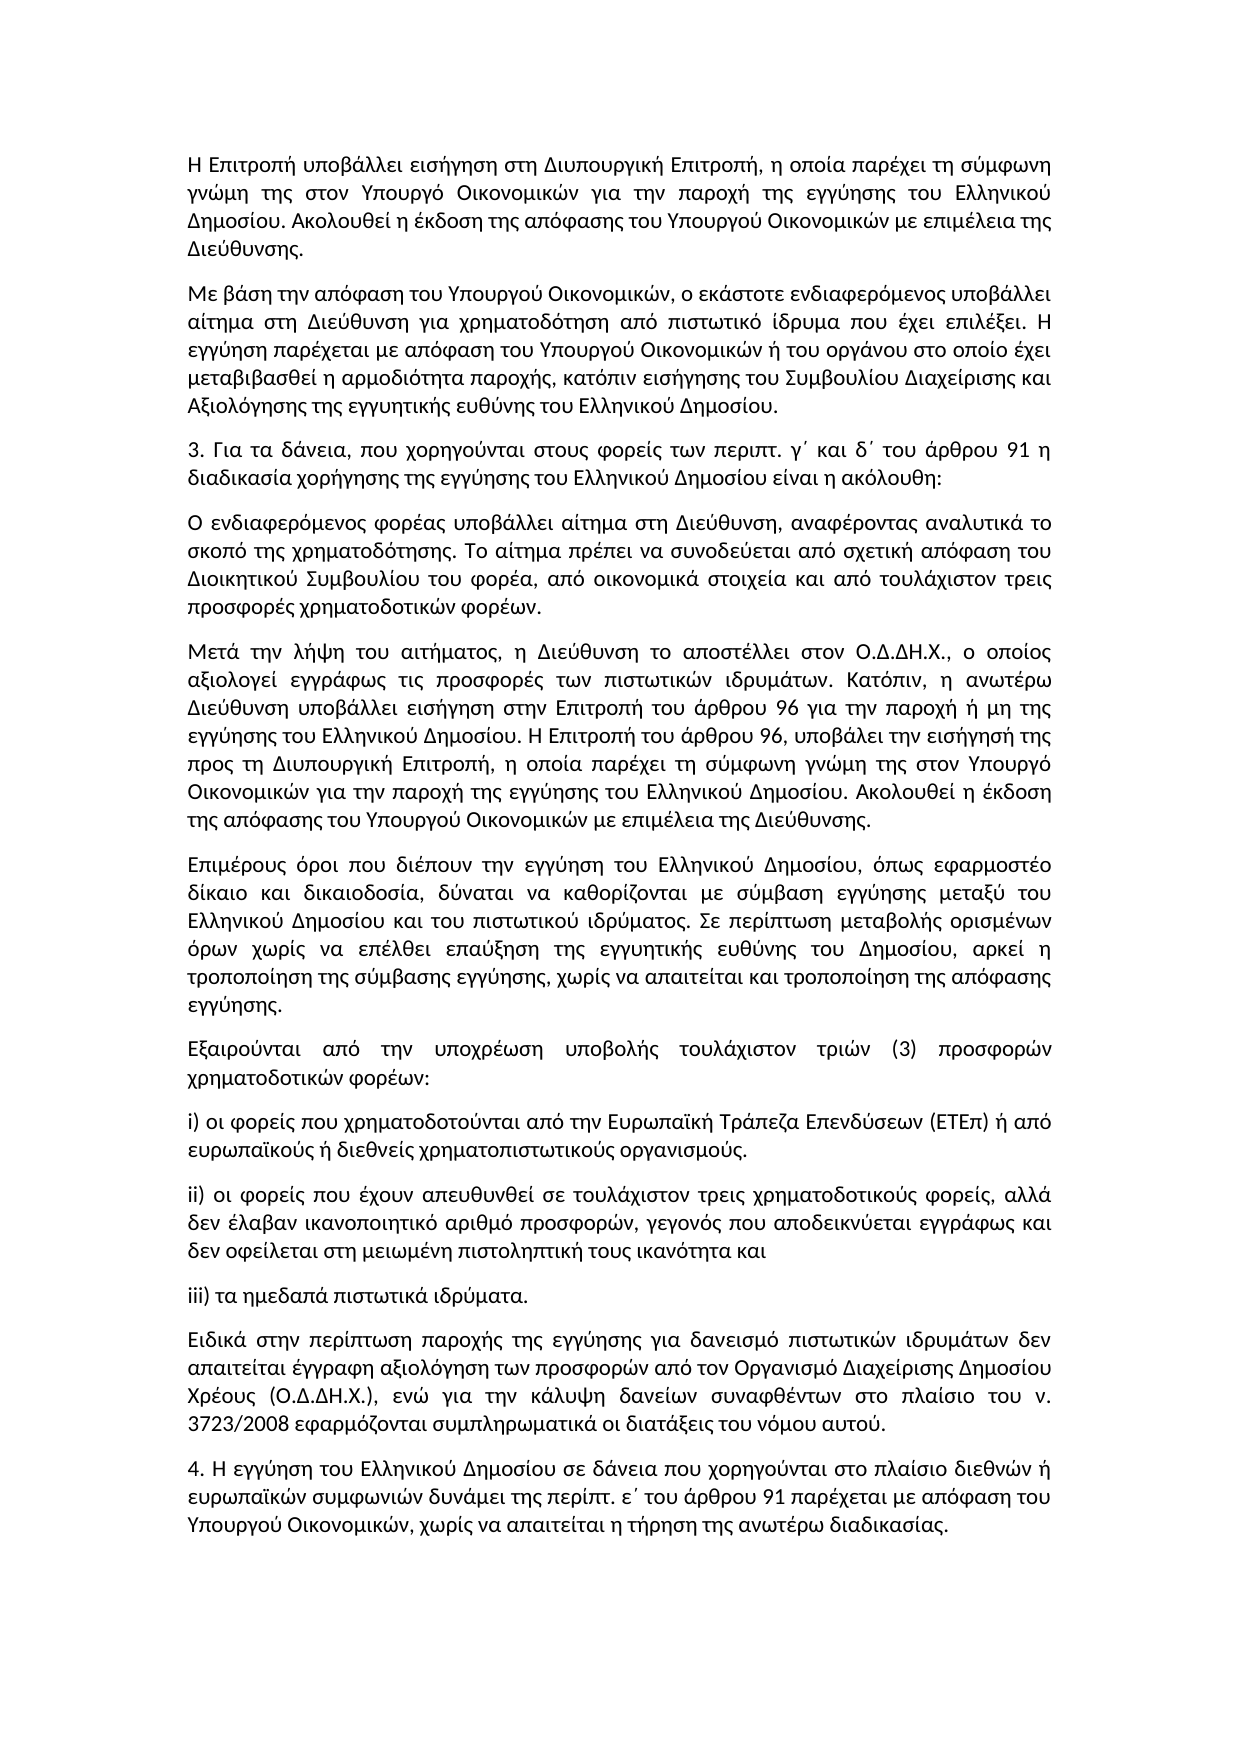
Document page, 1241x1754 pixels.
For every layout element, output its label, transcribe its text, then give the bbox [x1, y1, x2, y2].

text Μετά την λήψη του αιτήματος, η Διεύθυνση το αποστέλλει στον Ο.Δ.ΔΗ.Χ., ο οποίος αξιολογεί εγγράφως τις προσφορές των πιστωτικών ιδρυμάτων. Κατόπιν, η ανωτέρω Διεύθυνση υποβάλλει εισήγηση στην Επιτροπή του άρθρου 96 για την παροχή ή μη της εγγύησης του Ελληνικού Δημοσίου. Η Επιτροπή του άρθρου 96, υποβάλει την εισήγησή της προς τη Διυπουργική Επιτροπή, η οποία παρέχει τη σύμφωνη γνώμη της στον Υπουργό Οικονομικών για την παροχή της εγγύησης του Ελληνικού Δημοσίου. Ακολουθεί η έκδοση της απόφασης του Υπουργού Οικονομικών με επιμέλεια της Διεύθυνσης. [187, 637, 1053, 833]
text iii) τα ημεδαπά πιστωτικά ιδρύματα. [187, 1281, 1053, 1309]
text Ο ενδιαφερόμενος φορέας υποβάλλει αίτημα στη Διεύθυνση, αναφέροντας αναλυτικά το σκοπό της χρηματοδότησης. Το αίτημα πρέπει να συνοδεύεται από σχετική απόφαση του Διοικητικού Συμβουλίου του φορέα, από οικονομικά στοιχεία και από τουλάχιστον τρεις προσφορές χρηματοδοτικών φορέων. [187, 508, 1053, 620]
text 4. Η εγγύηση του Ελληνικού Δημοσίου σε δάνεια που χορηγούνται στο πλαίσιο διεθνών ή ευρωπαϊκών συμφωνιών δυνάμει της περίπτ. ε΄ του άρθρου 91 παρέχεται με απόφαση του Υπουργού Οικονομικών, χωρίς να απαιτείται η τήρηση της ανωτέρω διαδικασίας. [187, 1454, 1053, 1538]
text Ειδικά στην περίπτωση παροχής της εγγύησης για δανεισμό πιστωτικών ιδρυμάτων δεν απαιτείται έγγραφη αξιολόγηση των προσφορών από τον Οργανισμό Διαχείρισης Δημοσίου Χρέους (Ο.Δ.ΔΗ.Χ.), ενώ για την κάλυψη δανείων συναφθέντων στο πλαίσιο του ν. 3723/2008 εφαρμόζονται συμπληρωματικά οι διατάξεις του νόμου αυτού. [187, 1325, 1053, 1437]
text Με βάση την απόφαση του Υπουργού Οικονομικών, ο εκάστοτε ενδιαφερόμενος υποβάλλει αίτημα στη Διεύθυνση για χρηματοδότηση από πιστωτικό ίδρυμα που έχει επιλέξει. Η εγγύηση παρέχεται με απόφαση του Υπουργού Οικονομικών ή του οργάνου στο οποίο έχει μεταβιβασθεί η αρμοδιότητα παροχής, κατόπιν εισήγησης του Συμβουλίου Διαχείρισης και Αξιολόγησης της εγγυητικής ευθύνης του Ελληνικού Δημοσίου. [187, 279, 1053, 419]
text ii) οι φορείς που έχουν απευθυνθεί σε τουλάχιστον τρεις χρηματοδοτικούς φορείς, αλλά δεν έλαβαν ικανοποιητικό αριθμό προσφορών, γεγονός που αποδεικνύεται εγγράφως και δεν οφείλεται στη μειωμένη πιστοληπτική τους ικανότητα και [187, 1180, 1053, 1264]
text Η Επιτροπή υποβάλλει εισήγηση στη Διυπουργική Επιτροπή, η οποία παρέχει τη σύμφωνη γνώμη της στον Υπουργό Οικονομικών για την παροχή της εγγύησης του Ελληνικού Δημοσίου. Ακολουθεί η έκδοση της απόφασης του Υπουργού Οικονομικών με επιμέλεια της Διεύθυνσης. [187, 150, 1053, 262]
text Επιμέρους όροι που διέπουν την εγγύηση του Ελληνικού Δημοσίου, όπως εφαρμοστέο δίκαιο και δικαιοδοσία, δύναται να καθορίζονται με σύμβαση εγγύησης μεταξύ του Ελληνικού Δημοσίου και του πιστωτικού ιδρύματος. Σε περίπτωση μεταβολής ορισμένων όρων χωρίς να επέλθει επαύξηση της εγγυητικής ευθύνης του Δημοσίου, αρκεί η τροποποίηση της σύμβασης εγγύησης, χωρίς να απαιτείται και τροποποίηση της απόφασης εγγύησης. [187, 850, 1053, 1018]
text i) οι φορείς που χρηματοδοτούνται από την Ευρωπαϊκή Τράπεζα Επενδύσεων (ΕΤΕπ) ή από ευρωπαϊκούς ή διεθνείς χρηματοπιστωτικούς οργανισμούς. [187, 1107, 1053, 1163]
text Εξαιρούνται από την υποχρέωση υποβολής τουλάχιστον τριών (3) προσφορών χρηματοδοτικών φορέων: [187, 1034, 1053, 1091]
text 3. Για τα δάνεια, που χορηγούνται στους φορείς των περιπτ. γ΄ και δ΄ του άρθρου 91 η διαδικασία χορήγησης της εγγύησης του Ελληνικού Δημοσίου είναι η ακόλουθη: [187, 436, 1053, 492]
